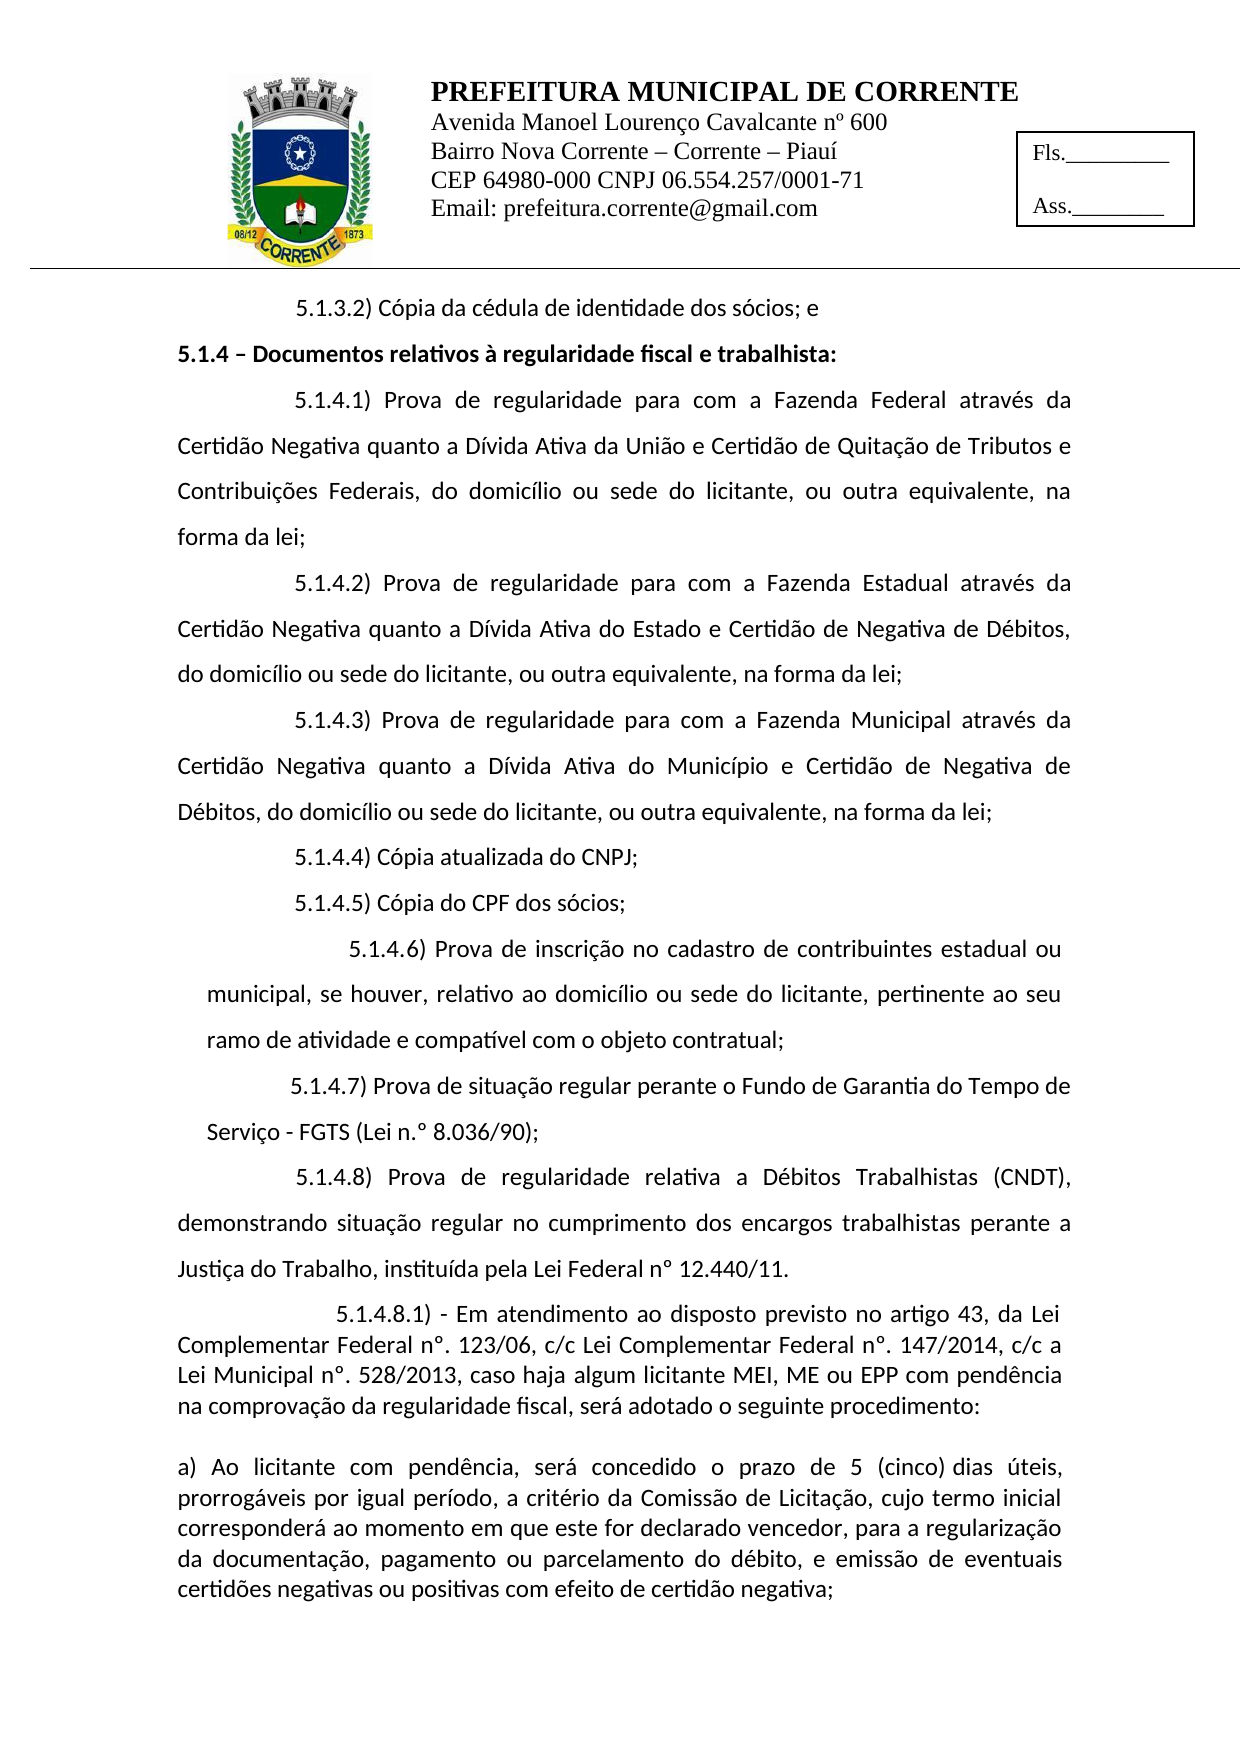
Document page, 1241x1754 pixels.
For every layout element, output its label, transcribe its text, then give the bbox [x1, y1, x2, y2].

text 5.1.4.1) Prova de regularidade para com a Fazenda Federal através da Certidão Negativa quanto a Dívida Ativa da União e Certidão de Quitação de Tributos e Contribuições Federais, do domicílio ou sede do licitante, ou outra equivalente, na forma da lei; [177, 384, 1072, 552]
text 5.1.4.7) Prova de situação regular perante o Fundo de Garantia do Tempo de Serviço - FGTS (Lei n.º 8.036/90); [207, 1070, 1072, 1146]
text 5.1.4.3) Prova de regularidade para com a Fazenda Municipal através da Certidão Negativa quanto a Dívida Ativa do Município e Certidão de Negativa de Débitos, do domicílio ou sede do licitante, ou outra equivalente, na forma da lei; [177, 704, 1072, 826]
text 5.1.4.4) Cópia atualizada do CNPJ; [177, 841, 1072, 872]
text 5.1.3.2) Cópia da cédula de identidade dos sócios; e [177, 293, 1072, 323]
text 5.1.4 – Documentos relativos à regularidade fiscal e trabalhista: [177, 338, 1063, 369]
text a) Ao licitante com pendência, será concedido o prazo de 5 (cinco) dias úteis, prorrogáveis por igual período, a critério da Comissão de Licitação, cujo termo inicial corresponderá ao momento em que este for declarado vencedor, para a regularização da documentação, pagamento ou parcelamento do débito, e emissão de eventuais certidões negativas ou positivas com efeito de certidão negativa; [177, 1451, 1063, 1604]
text 5.1.4.8) Prova de regularidade relativa a Débitos Trabalhistas (CNDT), demonstrando situação regular no cumprimento dos encargos trabalhistas perante a Justiça do Trabalho, instituída pela Lei Federal nº 12.440/11. [177, 1161, 1072, 1283]
picture [227, 73, 373, 268]
text 5.1.4.5) Cópia do CPF dos sócios; [177, 887, 1072, 918]
text 5.1.4.8.1) - Em atendimento ao disposto previsto no artigo 43, da Lei Complementar Federal nº. 123/06, c/c Lei Complementar Federal nº. 147/2014, c/c a Lei Municipal nº. 528/2013, caso haja algum licitante MEI, ME ou EPP com pendência na comprovação da regularidade fiscal, será adotado o seguinte procedimento: [177, 1299, 1063, 1421]
text 5.1.4.2) Prova de regularidade para com a Fazenda Estadual através da Certidão Negativa quanto a Dívida Ativa do Estado e Certidão de Negativa de Débitos, do domicílio ou sede do licitante, ou outra equivalente, na forma da lei; [177, 567, 1072, 689]
text 5.1.4.6) Prova de inscrição no cadastro de contribuintes estadual ou municipal, se houver, relativo ao domicílio ou sede do licitante, pertinente ao seu ramo de atividade e compatível com o objeto contratual; [207, 933, 1063, 1055]
